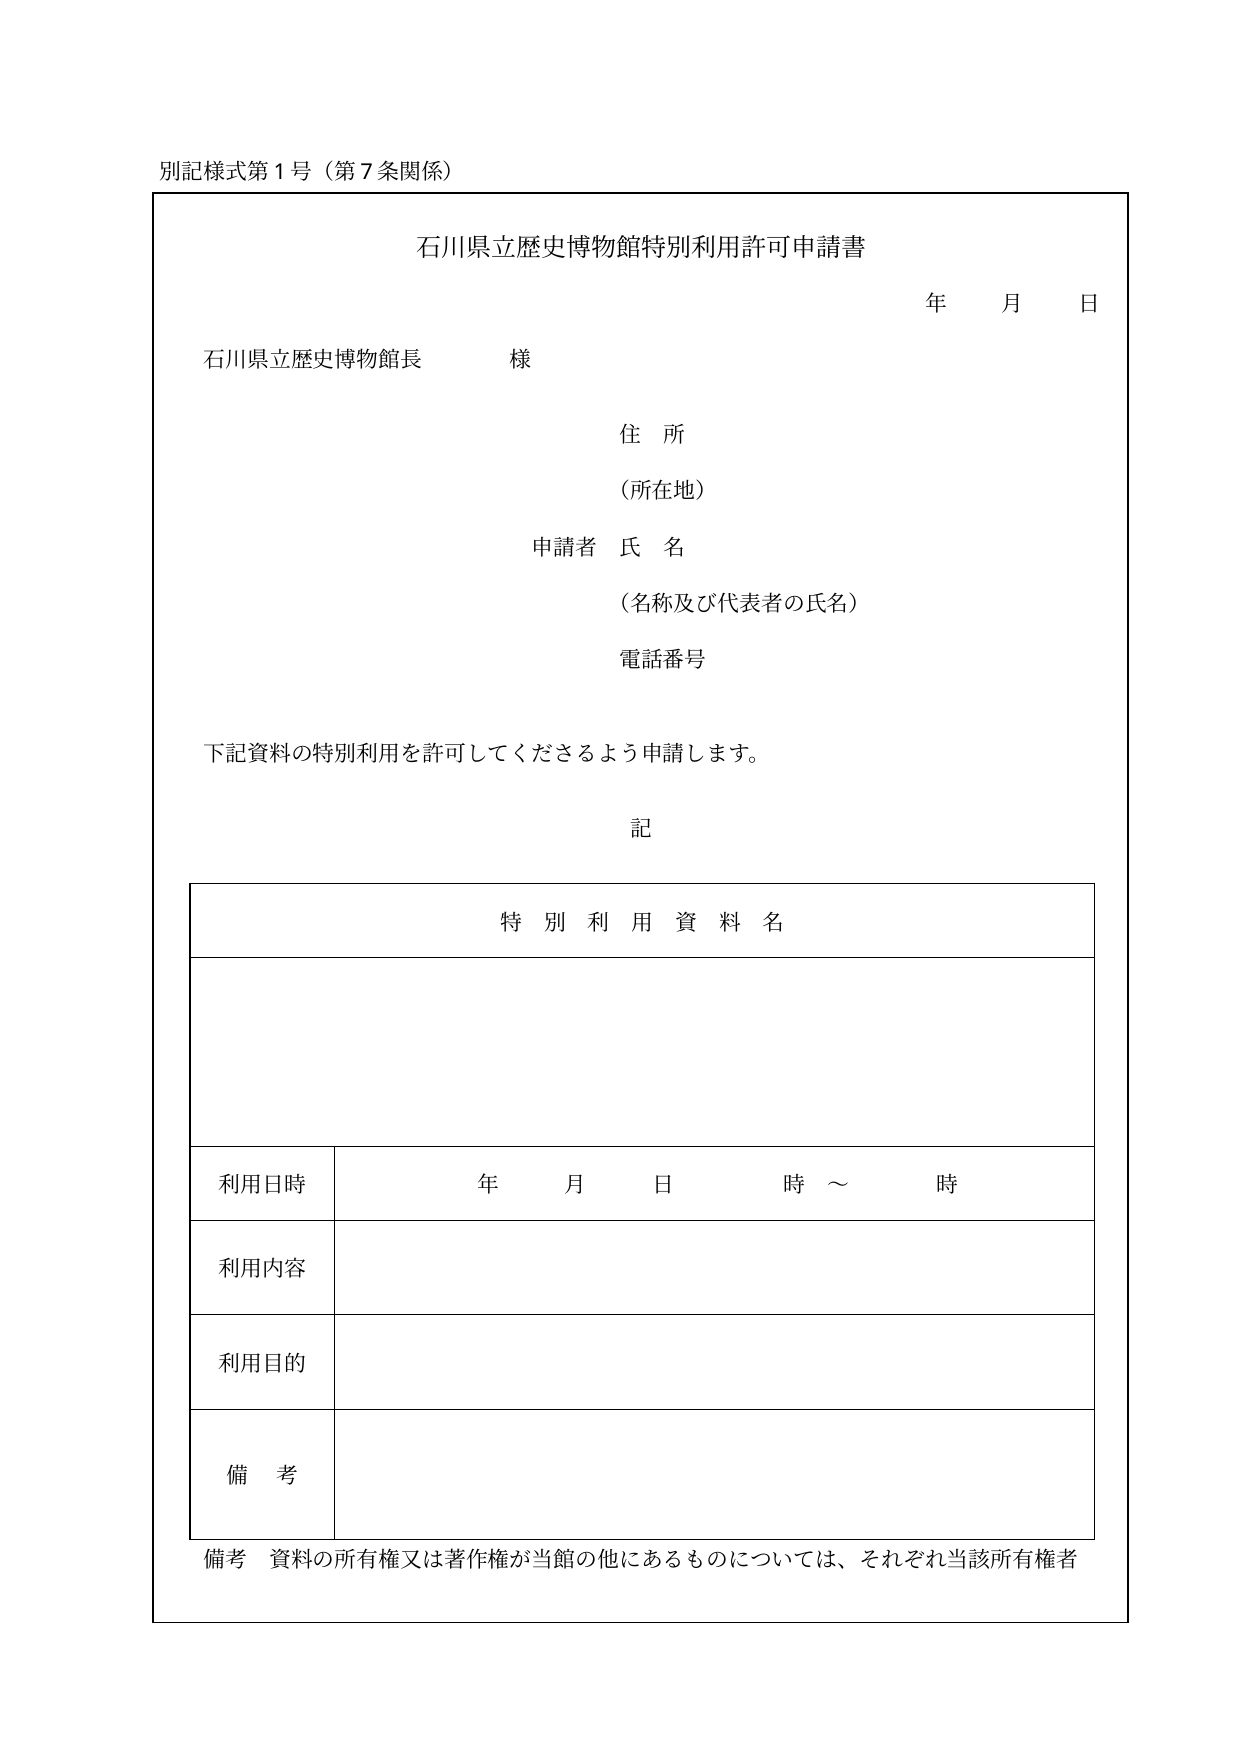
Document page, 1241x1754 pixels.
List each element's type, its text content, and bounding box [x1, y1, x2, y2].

text 年 月 日 [159, 283, 1100, 320]
table_cell 利用目的 [191, 1315, 334, 1409]
text 申請者 氏 名 [159, 527, 1122, 564]
text 住 所 [159, 414, 1122, 452]
text 石川県立歴史博物館特別利用許可申請書 [159, 227, 1122, 264]
table_cell 利用日時 [191, 1147, 334, 1219]
text 石川県立歴史博物館長 様 [159, 339, 1122, 377]
table_cell [335, 1315, 1094, 1409]
table_cell 年 月 日 時 ～ 時 [335, 1147, 1094, 1219]
text （所在地） [159, 470, 1122, 508]
table_cell [191, 958, 1094, 1146]
text 別記様式第1号（第7条関係） [159, 152, 1122, 189]
table_cell [335, 1221, 1094, 1314]
text 下記資料の特別利用を許可してくださるよう申請します。 [159, 733, 1122, 770]
text 備考 資料の所有権又は著作権が当館の他にあるものについては、それぞれ当該所有権者 [159, 1539, 1122, 1577]
subtitle 記 [159, 808, 1122, 845]
table_cell [335, 1410, 1094, 1538]
text 電話番号 [159, 639, 1122, 677]
text （名称及び代表者の氏名） [159, 583, 1122, 620]
table_cell 利用内容 [191, 1221, 334, 1314]
table_header 特 別 利 用 資 料 名 [191, 884, 1094, 957]
table_cell 備 考 [191, 1410, 334, 1538]
